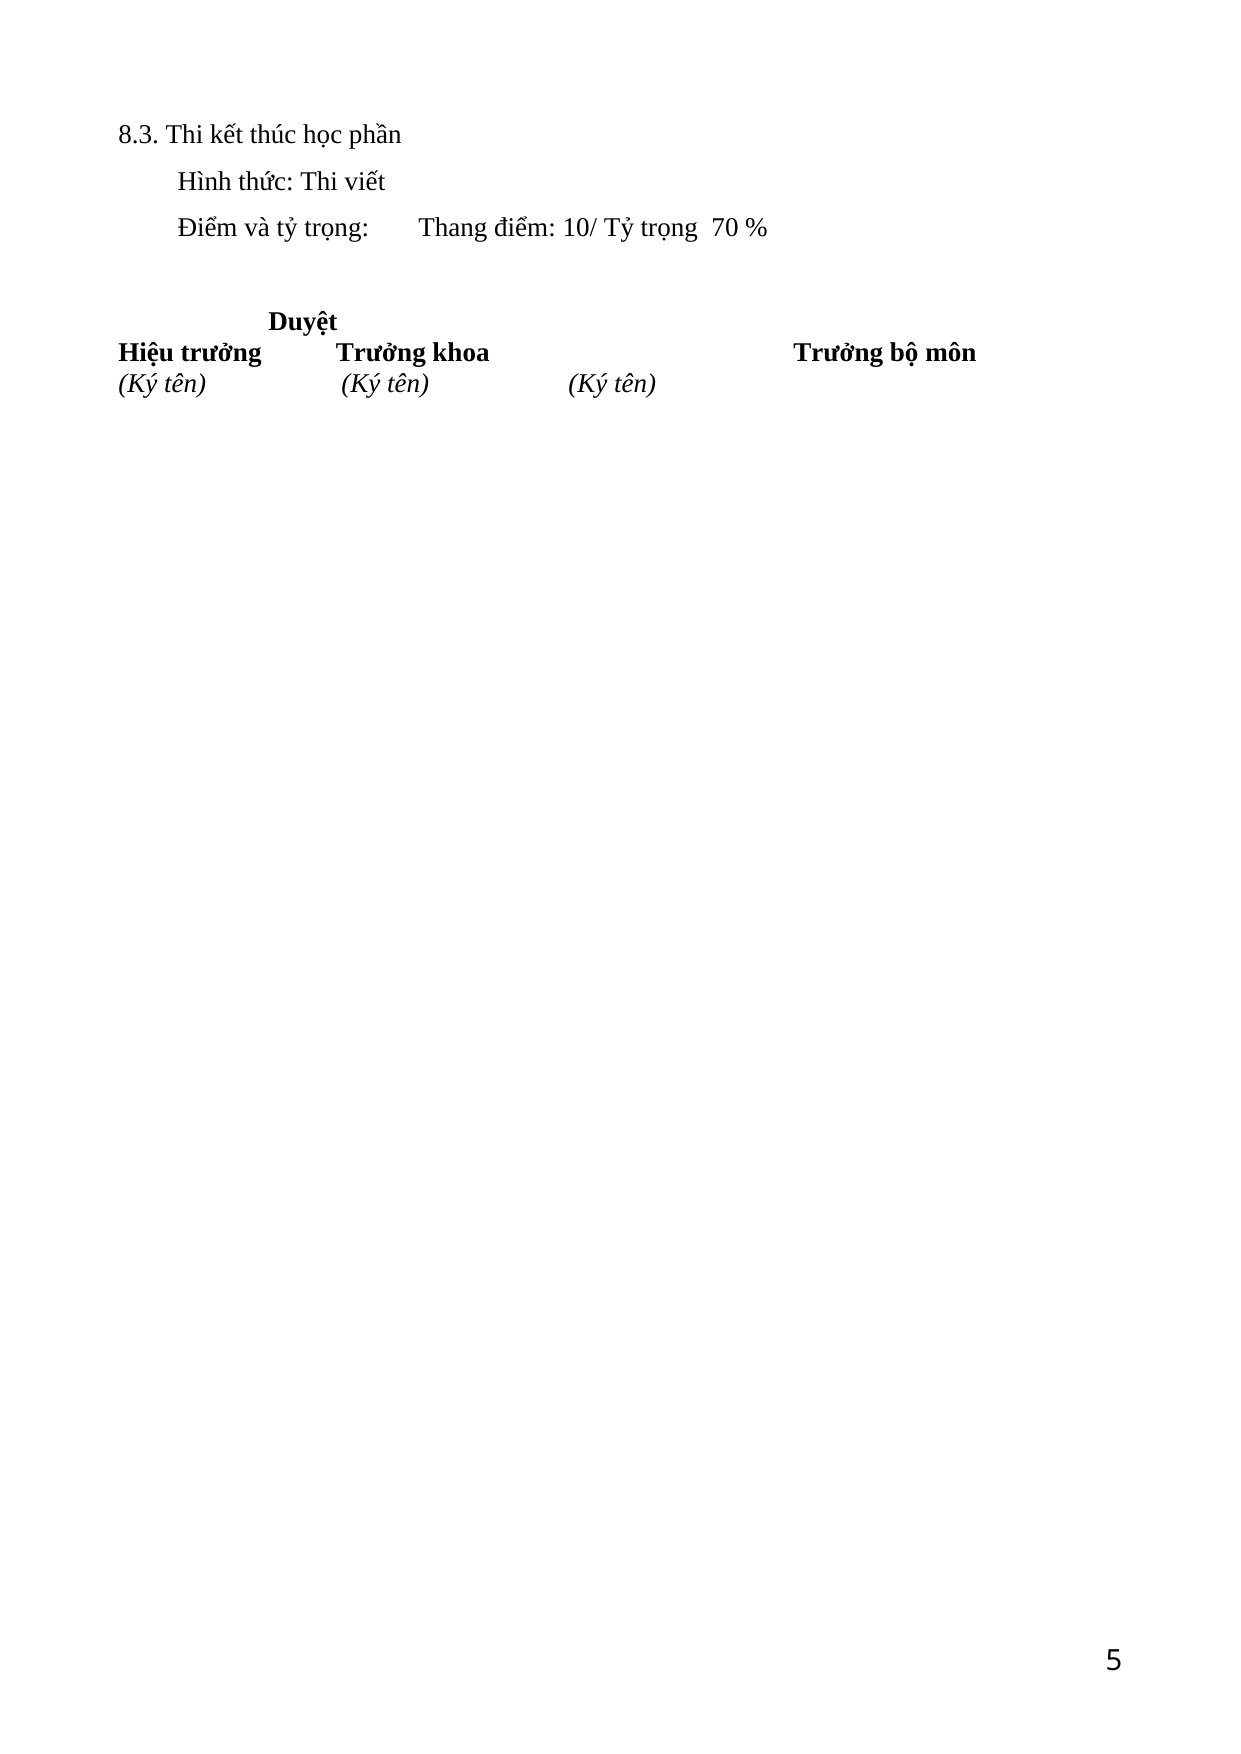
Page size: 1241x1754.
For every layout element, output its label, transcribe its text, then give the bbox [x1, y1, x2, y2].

text Hiệu trưởng Trưởng khoa Trưởng bộ môn [118, 336, 1122, 367]
text 8.3. Thi kết thúc học phần [118, 118, 1122, 149]
text Duyệt [193, 305, 1122, 336]
text Hình thức: Thi viết [118, 165, 1122, 196]
text (Ký tên) (Ký tên) (Ký tên) [118, 367, 1122, 398]
text Điểm và tỷ trọng: Thang điểm: 10/ Tỷ trọng 70 % [118, 211, 1122, 243]
